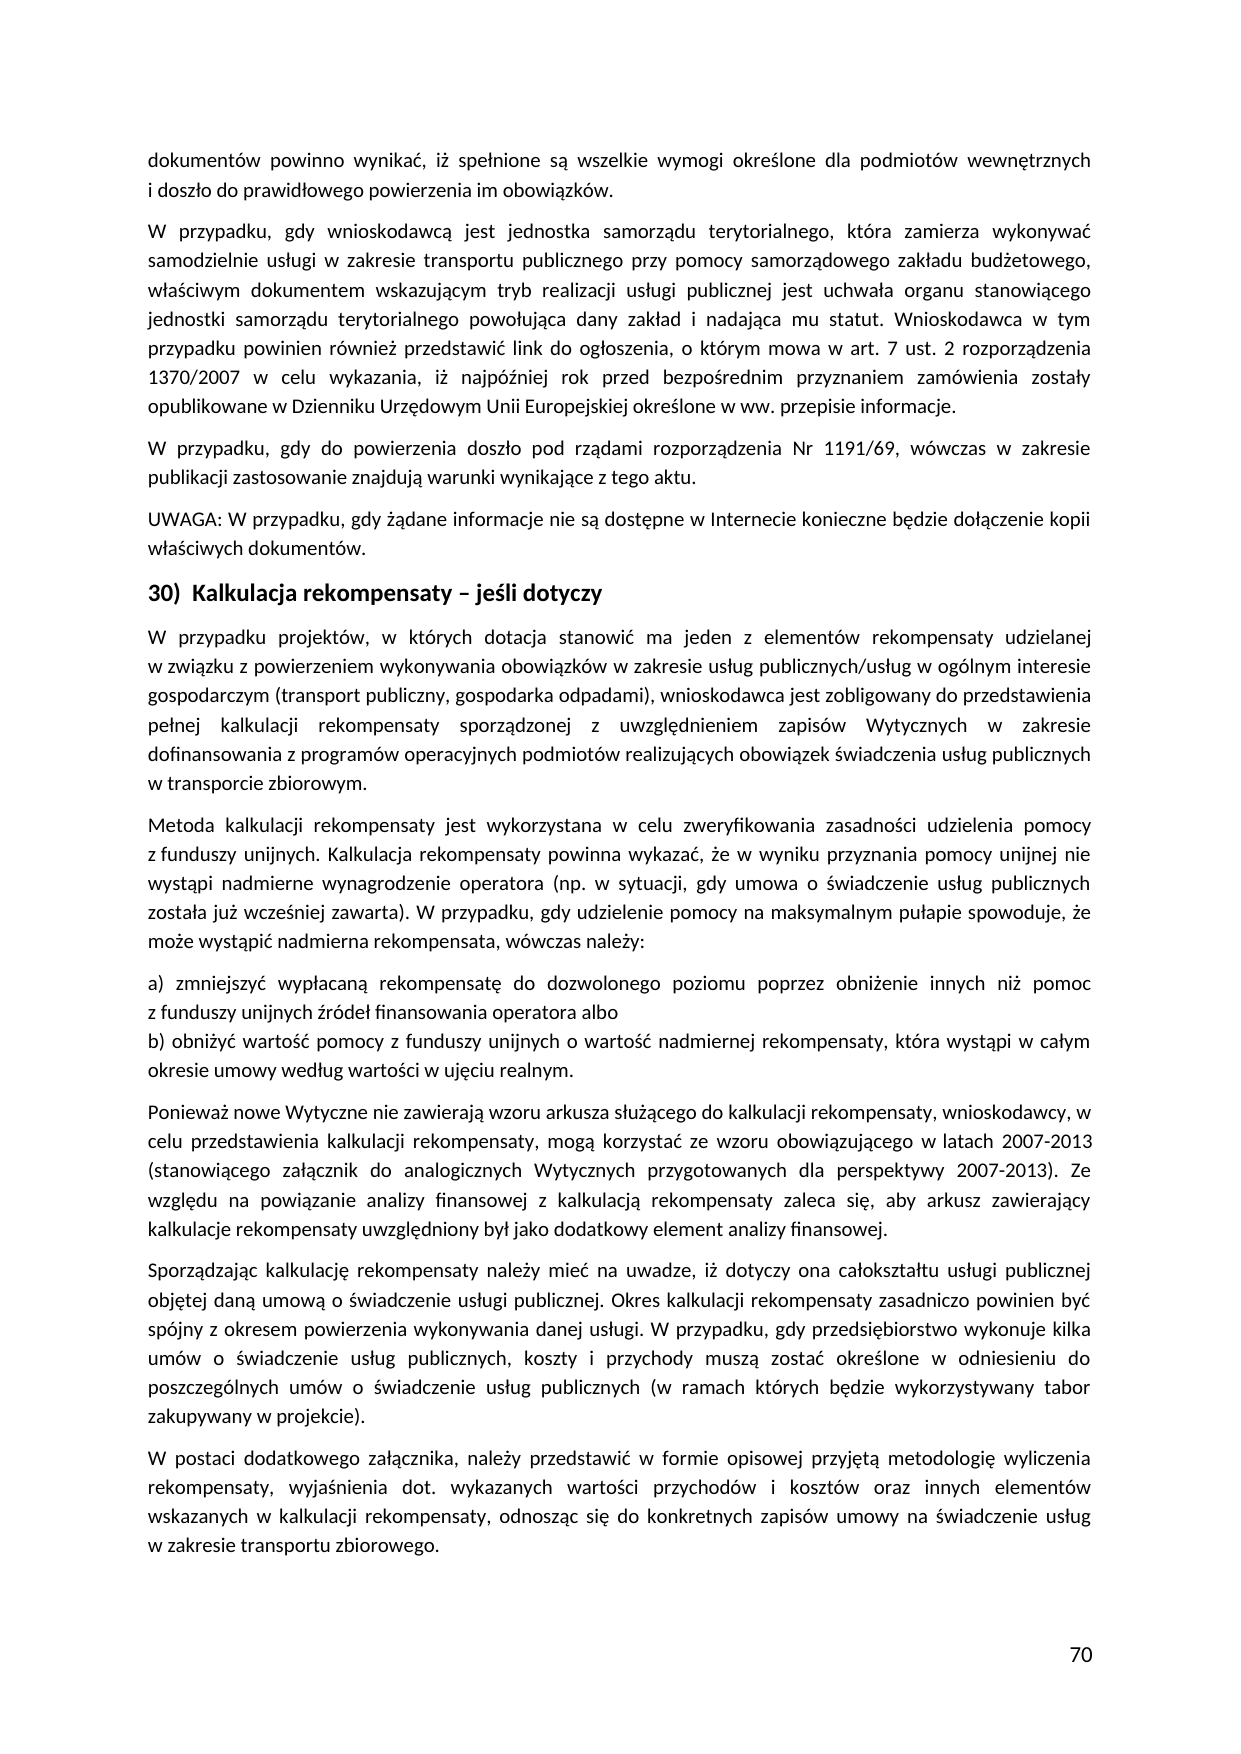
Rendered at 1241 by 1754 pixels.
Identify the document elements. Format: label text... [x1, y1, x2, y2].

list W postaci dodatkowego załącznika, należy przedstawić w formie opisowej przyjętą metodologię wyliczenia rekompensaty, wyjaśnienia dot. wykazanych wartości przychodów i kosztów oraz innych elementów wskazanych w kalkulacji rekompensaty, odnosząc się do konkretnych zapisów umowy na świadczenie usług w zakresie transportu zbiorowego. [148, 1445, 1092, 1558]
list UWAGA: W przypadku, gdy żądane informacje nie są dostępne w Internecie konieczne będzie dołączenie kopii właściwych dokumentów. [148, 506, 1092, 561]
list Ponieważ nowe Wytyczne nie zawierają wzoru arkusza służącego do kalkulacji rekompensaty, wnioskodawcy, w celu przedstawienia kalkulacji rekompensaty, mogą korzystać ze wzoru obowiązującego w latach 2007-2013 (stanowiącego załącznik do analogicznych Wytycznych przygotowanych dla perspektywy 2007-2013). Ze względu na powiązanie analizy finansowej z kalkulacją rekompensaty zaleca się, aby arkusz zawierający kalkulacje rekompensaty uwzględniony był jako dodatkowy element analizy finansowej. [148, 1099, 1092, 1241]
list Sporządzając kalkulację rekompensaty należy mieć na uwadze, iż dotyczy ona całokształtu usługi publicznej objętej daną umową o świadczenie usługi publicznej. Okres kalkulacji rekompensaty zasadniczo powinien być spójny z okresem powierzenia wykonywania danej usługi. W przypadku, gdy przedsiębiorstwo wykonuje kilka umów o świadczenie usług publicznych, koszty i przychody muszą zostać określone w odniesieniu do poszczególnych umów o świadczenie usług publicznych (w ramach których będzie wykorzystywany tabor zakupywany w projekcie). [148, 1258, 1092, 1429]
text W przypadku, gdy do powierzenia doszło pod rządami rozporządzenia Nr 1191/69, wówczas w zakresie publikacji zastosowanie znajdują warunki wynikające z tego aktu. [148, 435, 1092, 490]
text W przypadku, gdy wnioskodawcą jest jednostka samorządu terytorialnego, która zamierza wykonywać samodzielnie usługi w zakresie transportu publicznego przy pomocy samorządowego zakładu budżetowego, właściwym dokumentem wskazującym tryb realizacji usługi publicznej jest uchwała organu stanowiącego jednostki samorządu terytorialnego powołująca dany zakład i nadająca mu statut. Wnioskodawca w tym przypadku powinien również przedstawić link do ogłoszenia, o którym mowa w art. 7 ust. 2 rozporządzenia 1370/2007 w celu wykazania, iż najpóźniej rok przed bezpośrednim przyznaniem zamówienia zostały opublikowane w Dzienniku Urzędowym Unii Europejskiej określone w ww. przepisie informacje. [148, 218, 1092, 419]
text b) obniżyć wartość pomocy z funduszy unijnych o wartość nadmiernej rekompensaty, która wystąpi w całym okresie umowy według wartości w ujęciu realnym. [148, 1028, 1092, 1083]
text Metoda kalkulacji rekompensaty jest wykorzystana w celu zweryfikowania zasadności udzielenia pomocy z funduszy unijnych. Kalkulacja rekompensaty powinna wykazać, że w wyniku przyznania pomocy unijnej nie wystąpi nadmierne wynagrodzenie operatora (np. w sytuacji, gdy umowa o świadczenie usług publicznych została już wcześniej zawarta). W przypadku, gdy udzielenie pomocy na maksymalnym pułapie spowoduje, że może wystąpić nadmierna rekompensata, wówczas należy: [148, 812, 1092, 954]
text W przypadku projektów, w których dotacja stanowić ma jeden z elementów rekompensaty udzielanej w związku z powierzeniem wykonywania obowiązków w zakresie usług publicznych/usług w ogólnym interesie gospodarczym (transport publiczny, gospodarka odpadami), wnioskodawca jest zobligowany do przedstawienia pełnej kalkulacji rekompensaty sporządzonej z uwzględnieniem zapisów Wytycznych w zakresie dofinansowania z programów operacyjnych podmiotów realizujących obowiązek świadczenia usług publicznych w transporcie zbiorowym. [148, 624, 1092, 796]
list Kalkulacja rekompensaty – jeśli dotyczy [148, 577, 1092, 607]
text a) zmniejszyć wypłacaną rekompensatę do dozwolonego poziomu poprzez obniżenie innych niż pomoc z funduszy unijnych źródeł finansowania operatora albo [148, 970, 1092, 1025]
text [148, 148, 1092, 202]
